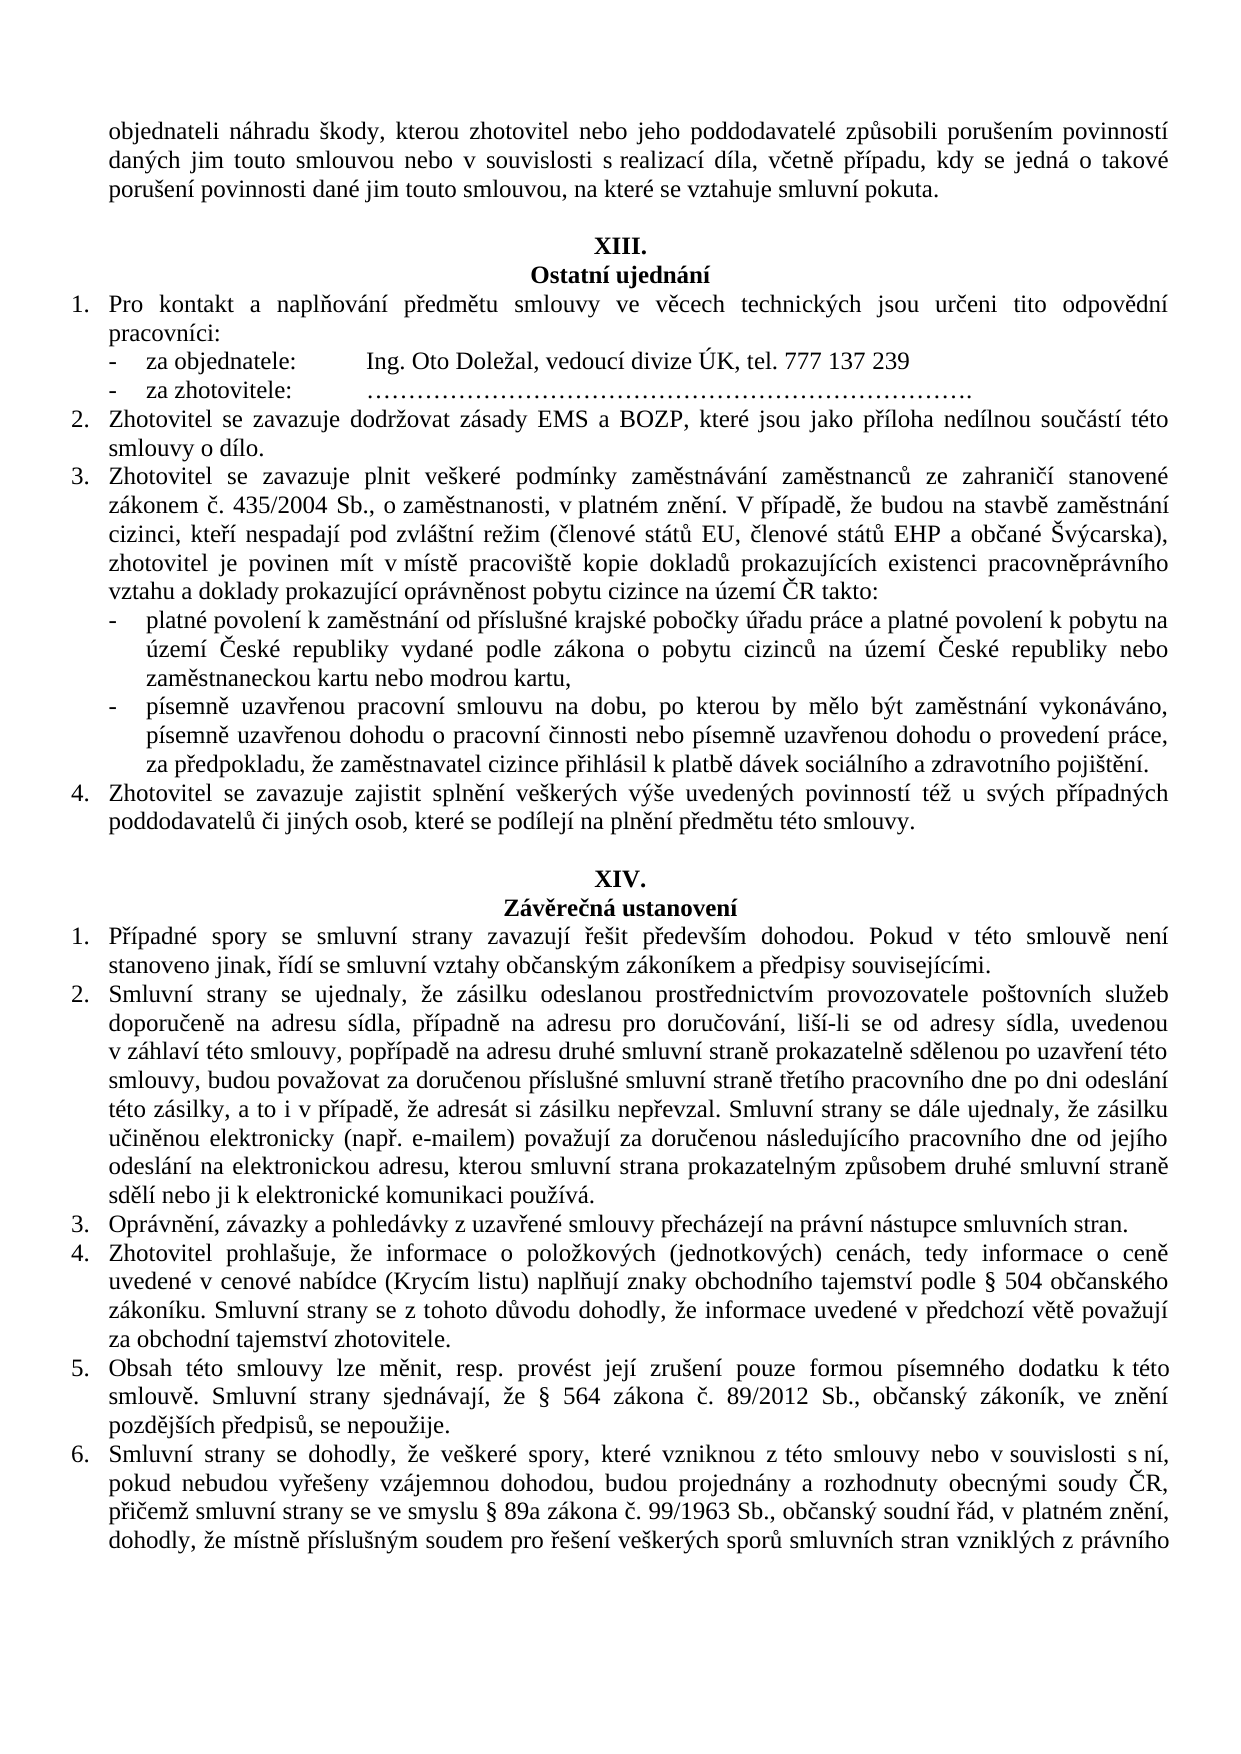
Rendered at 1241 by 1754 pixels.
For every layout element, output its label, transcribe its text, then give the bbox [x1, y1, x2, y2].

list Oprávnění, závazky a pohledávky z uzavřené smlouvy přecházejí na právní nástupce smluvních stran. [71, 1209, 1169, 1238]
text XIV. [71, 864, 1169, 893]
list Zhotovitel se zavazuje plnit veškeré podmínky zaměstnávání zaměstnanců ze zahraničí stanovené zákonem č. 435/2004 Sb., o zaměstnanosti, v platném znění. V případě, že budou na stavbě zaměstnání cizinci, kteří nespadají pod zvláštní režim (členové států EU, členové států EHP a občané Švýcarska), zhotovitel je povinen mít v místě pracoviště kopie dokladů prokazujících existenci pracovněprávního vztahu a doklady prokazující oprávněnost pobytu cizince na území ČR takto: [71, 461, 1169, 605]
list za zhotovitele: ………………………………………………………………. [108, 375, 1169, 404]
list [71, 116, 1169, 203]
list písemně uzavřenou pracovní smlouvu na dobu, po kterou by mělo být zaměstnání vykonáváno, písemně uzavřenou dohodu o pracovní činnosti nebo písemně uzavřenou dohodu o provedení práce, za předpokladu, že zaměstnavatel cizince přihlásil k platbě dávek sociálního a zdravotního pojištění. [108, 691, 1169, 778]
list za objednatele: Ing. Oto Doležal, vedoucí divize ÚK, tel. 777 137 239 [108, 346, 1169, 375]
text XIII. [71, 231, 1169, 260]
list Zhotovitel se zavazuje dodržovat zásady EMS a BOZP, které jsou jako příloha nedílnou součástí této smlouvy o dílo. [71, 404, 1169, 461]
list Obsah této smlouvy lze měnit, resp. provést její zrušení pouze formou písemného dodatku k této smlouvě. Smluvní strany sjednávají, že § 564 zákona č. 89/2012 Sb., občanský zákoník, ve znění pozdějších předpisů, se nepoužije. [71, 1353, 1169, 1439]
list platné povolení k zaměstnání od příslušné krajské pobočky úřadu práce a platné povolení k pobytu na území České republiky vydané podle zákona o pobytu cizinců na území České republiky nebo zaměstnaneckou kartu nebo modrou kartu, [108, 605, 1169, 691]
text Závěrečná ustanovení [71, 893, 1169, 921]
list Zhotovitel se zavazuje zajistit splnění veškerých výše uvedených povinností též u svých případných poddodavatelů či jiných osob, které se podílejí na plnění předmětu této smlouvy. [71, 778, 1169, 835]
text Ostatní ujednání [71, 260, 1169, 289]
list Smluvní strany se ujednaly, že zásilku odeslanou prostřednictvím provozovatele poštovních služeb doporučeně na adresu sídla, případně na adresu pro doručování, liší-li se od adresy sídla, uvedenou v záhlaví této smlouvy, popřípadě na adresu druhé smluvní straně prokazatelně sdělenou po uzavření této smlouvy, budou považovat za doručenou příslušné smluvní straně třetího pracovního dne po dni odeslání této zásilky, a to i v případě, že adresát si zásilku nepřevzal. Smluvní strany se dále ujednaly, že zásilku učiněnou elektronicky (např. e-mailem) považují za doručenou následujícího pracovního dne od jejího odeslání na elektronickou adresu, kterou smluvní strana prokazatelným způsobem druhé smluvní straně sdělí nebo ji k elektronické komunikaci používá. [71, 979, 1169, 1209]
list Případné spory se smluvní strany zavazují řešit především dohodou. Pokud v této smlouvě není stanoveno jinak, řídí se smluvní vztahy občanským zákoníkem a předpisy souvisejícími. [71, 921, 1169, 979]
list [71, 1439, 1169, 1554]
list Zhotovitel prohlašuje, že informace o položkových (jednotkových) cenách, tedy informace o ceně uvedené v cenové nabídce (Krycím listu) naplňují znaky obchodního tajemství podle § 504 občanského zákoníku. Smluvní strany se z tohoto důvodu dohodly, že informace uvedené v předchozí větě považují za obchodní tajemství zhotovitele. [71, 1238, 1169, 1353]
list Pro kontakt a naplňování předmětu smlouvy ve věcech technických jsou určeni tito odpovědní pracovníci: [71, 289, 1169, 346]
